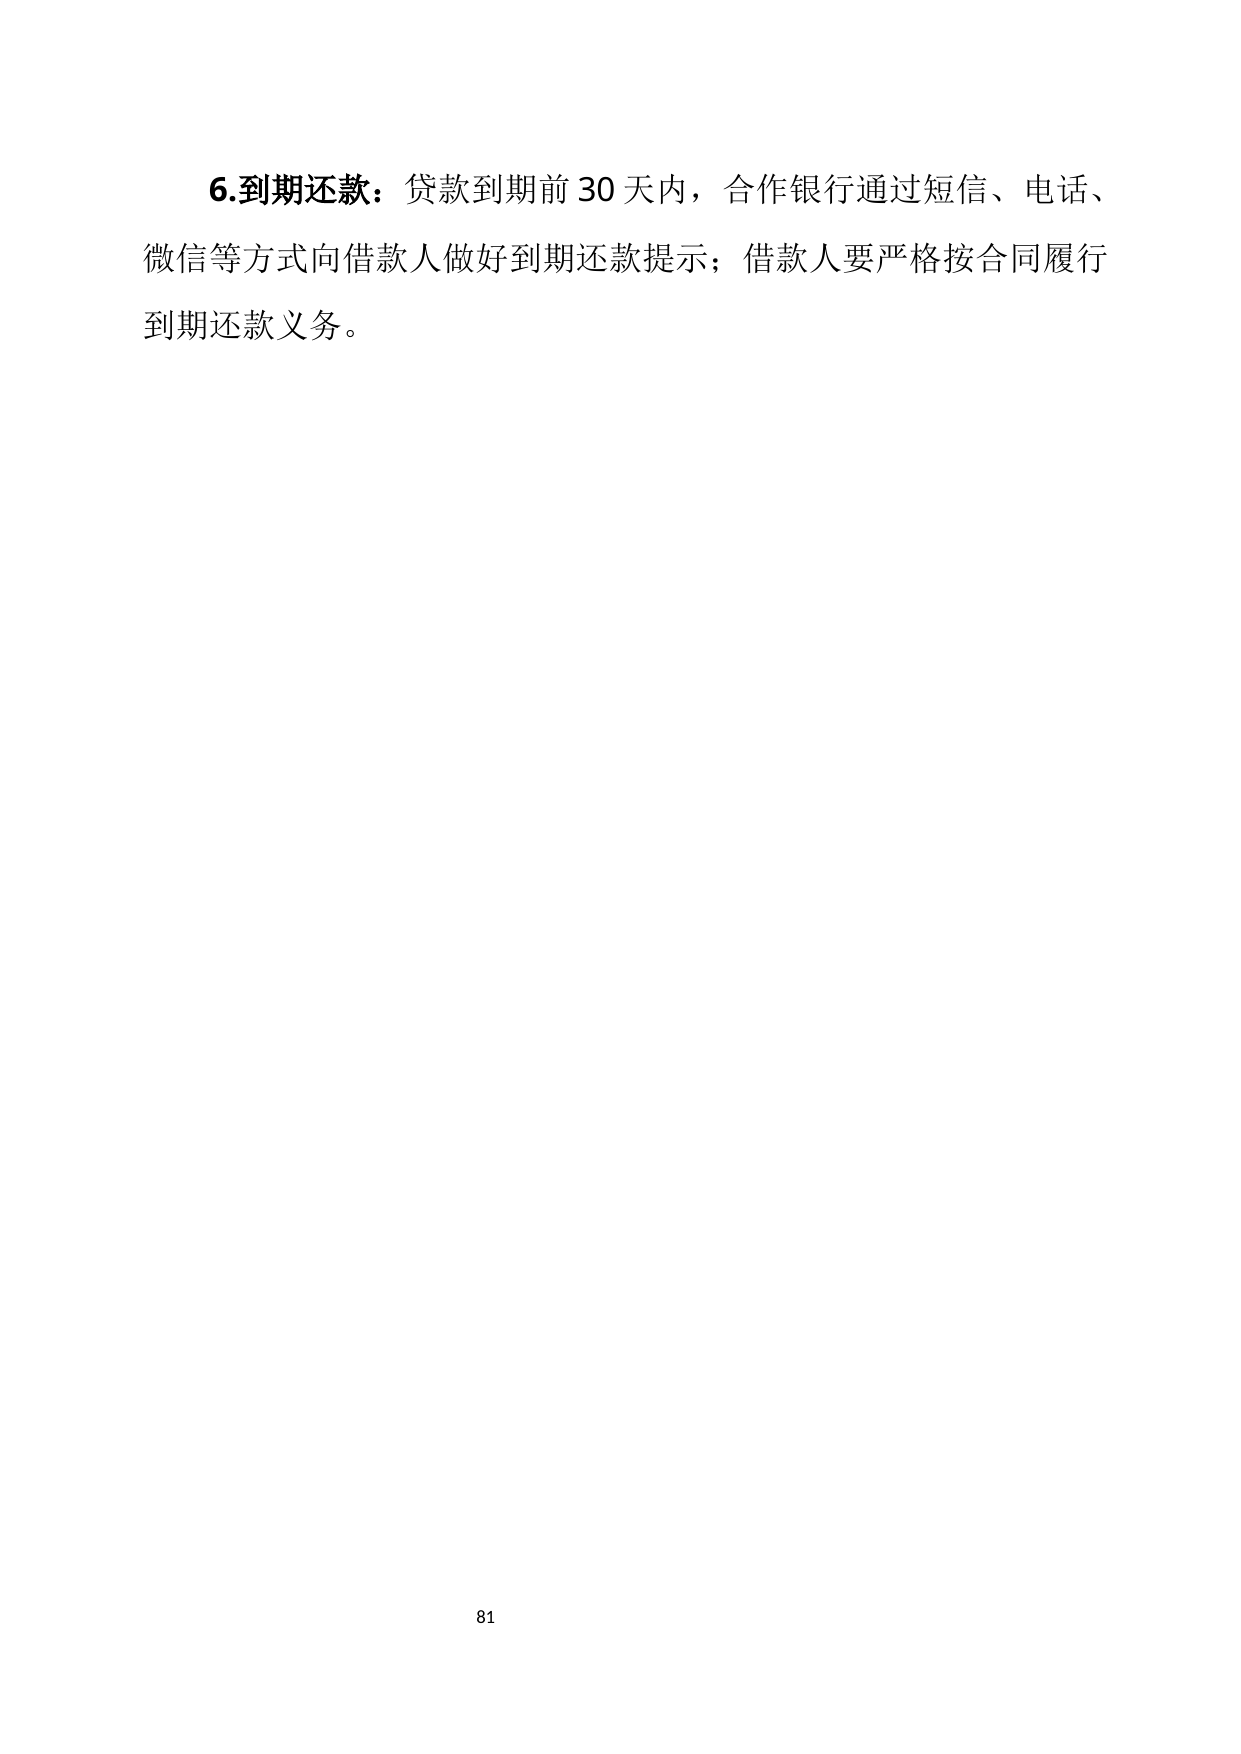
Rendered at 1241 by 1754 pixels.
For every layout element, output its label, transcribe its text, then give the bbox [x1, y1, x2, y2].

text 6.到期还款：贷款到期前30天内，合作银行通过短信、电话、微信等方式向借款人做好到期还款提示；借款人要严格按合同履行到期还款义务。 [142, 155, 1110, 356]
